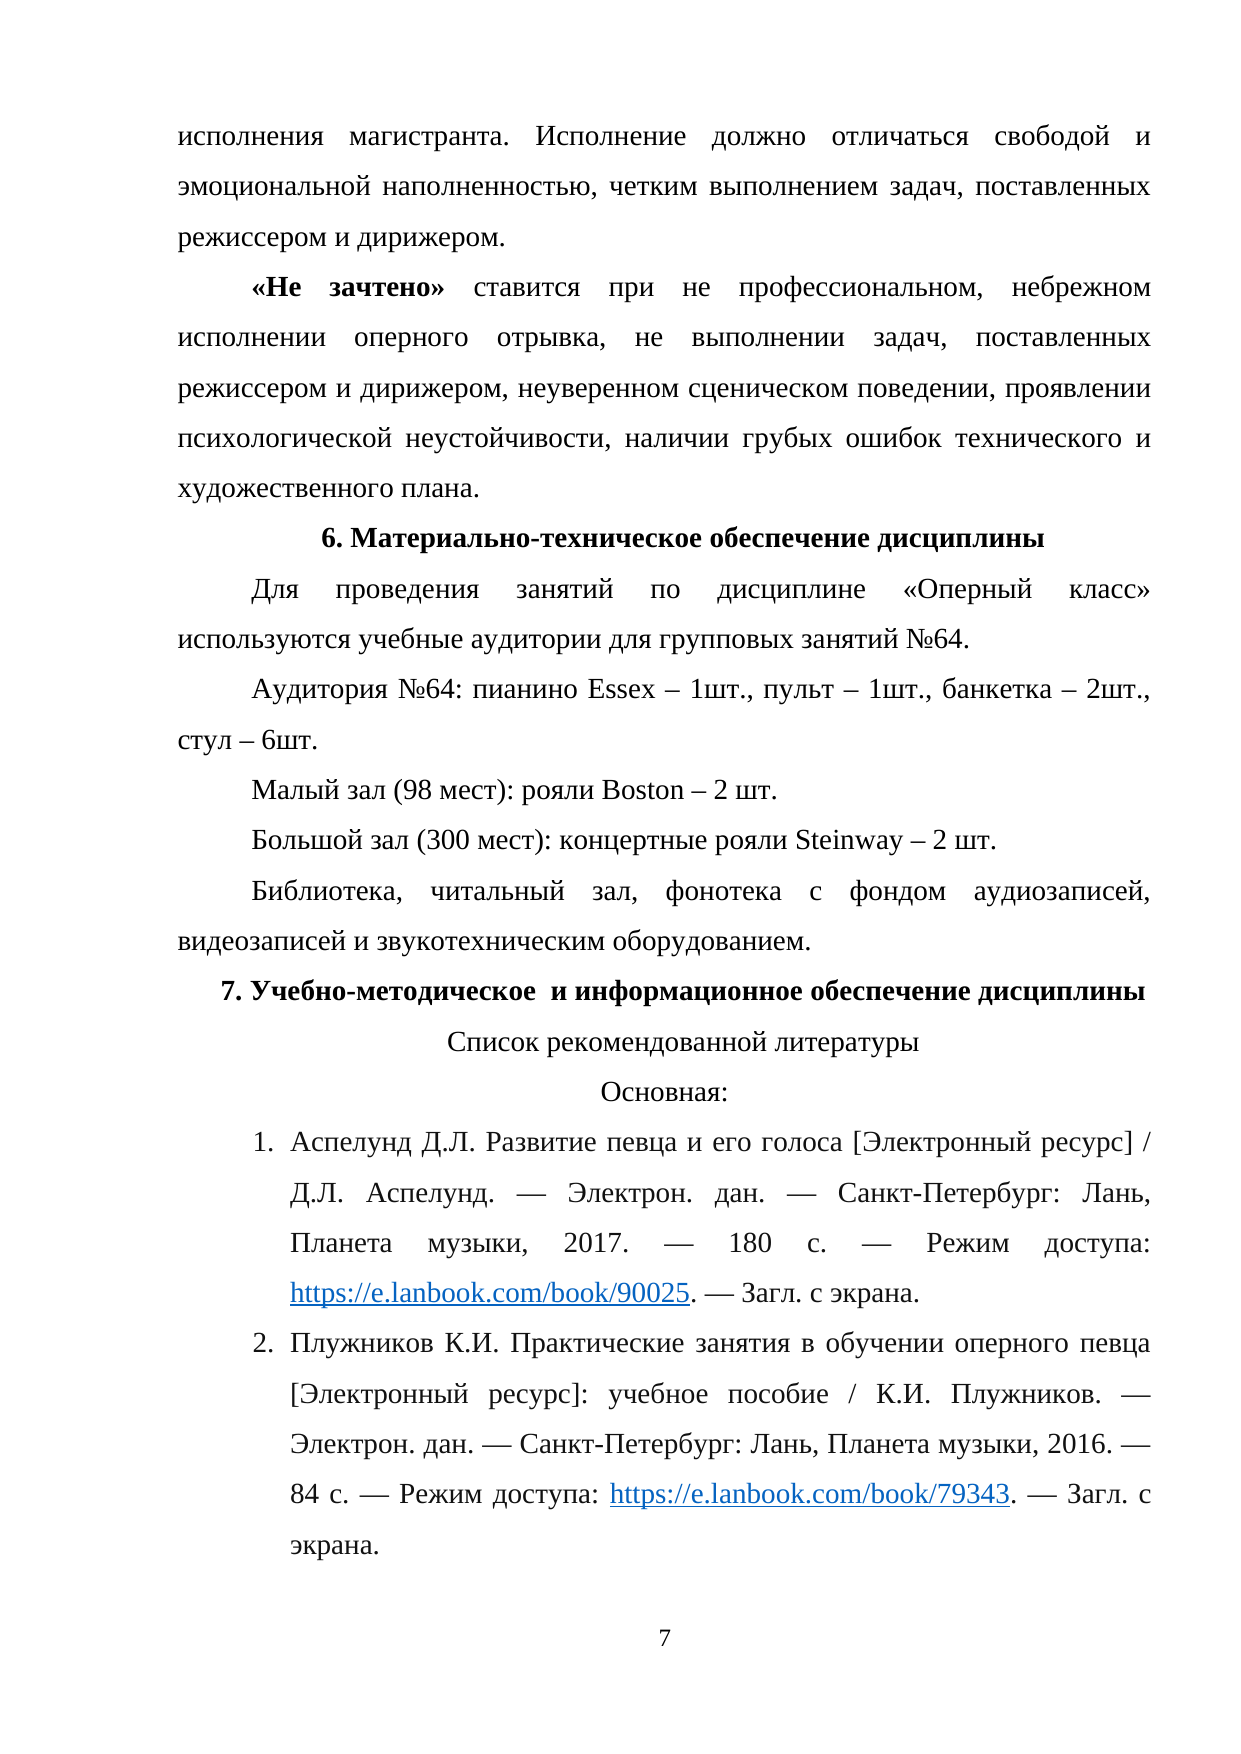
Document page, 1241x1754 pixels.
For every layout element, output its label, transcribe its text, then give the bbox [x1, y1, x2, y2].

text 7. Учебно-методическое и информационное обеспечение дисциплины [215, 973, 1152, 1007]
text Аудитория №64: пианино Essex – 1шт., пульт – 1шт., банкетка – 2шт., стул – 6шт. [177, 672, 1152, 755]
text Библиотека, читальный зал, фонотека с фондом аудиозаписей, видеозаписей и звукотехническим оборудованием. [177, 873, 1152, 957]
list Аспелунд Д.Л. Развитие певца и его голоса [Электронный ресурс] / Д.Л. Аспелунд. — Электрон. дан. — Санкт-Петербург: Лань, Планета музыки, 2017. — 180 с. — Режим доступа: https://e.lanbook.com/book/90025. — Загл. с экрана. [252, 1124, 1152, 1309]
text Для проведения занятий по дисциплине «Оперный класс» используются учебные аудитории для групповых занятий №64. [177, 571, 1152, 655]
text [177, 118, 1152, 252]
text 6. Материально-техническое обеспечение дисциплины [215, 521, 1152, 554]
text Малый зал (98 мест): рояли Boston – 2 шт. [177, 772, 1152, 806]
text Список рекомендованной литературы [215, 1024, 1152, 1057]
list Плужников К.И. Практические занятия в обучении оперного певца [Электронный ресурс]: учебное пособие / К.И. Плужников. — Электрон. дан. — Санкт-Петербург: Лань, Планета музыки, 2016. — 84 с. — Режим доступа: https://e.lanbook.com/book/79343. — Загл. с экрана. [252, 1326, 1152, 1560]
text Большой зал (300 мест): концертные рояли Steinway – 2 шт. [177, 822, 1152, 856]
text «Не зачтено» ставится при не профессиональном, небрежном исполнении оперного отрывка, не выполнении задач, поставленных режиссером и дирижером, неуверенном сценическом поведении, проявлении психологической неустойчивости, наличии грубых ошибок технического и художественного плана. [177, 269, 1152, 504]
text Основная: [177, 1074, 1152, 1108]
